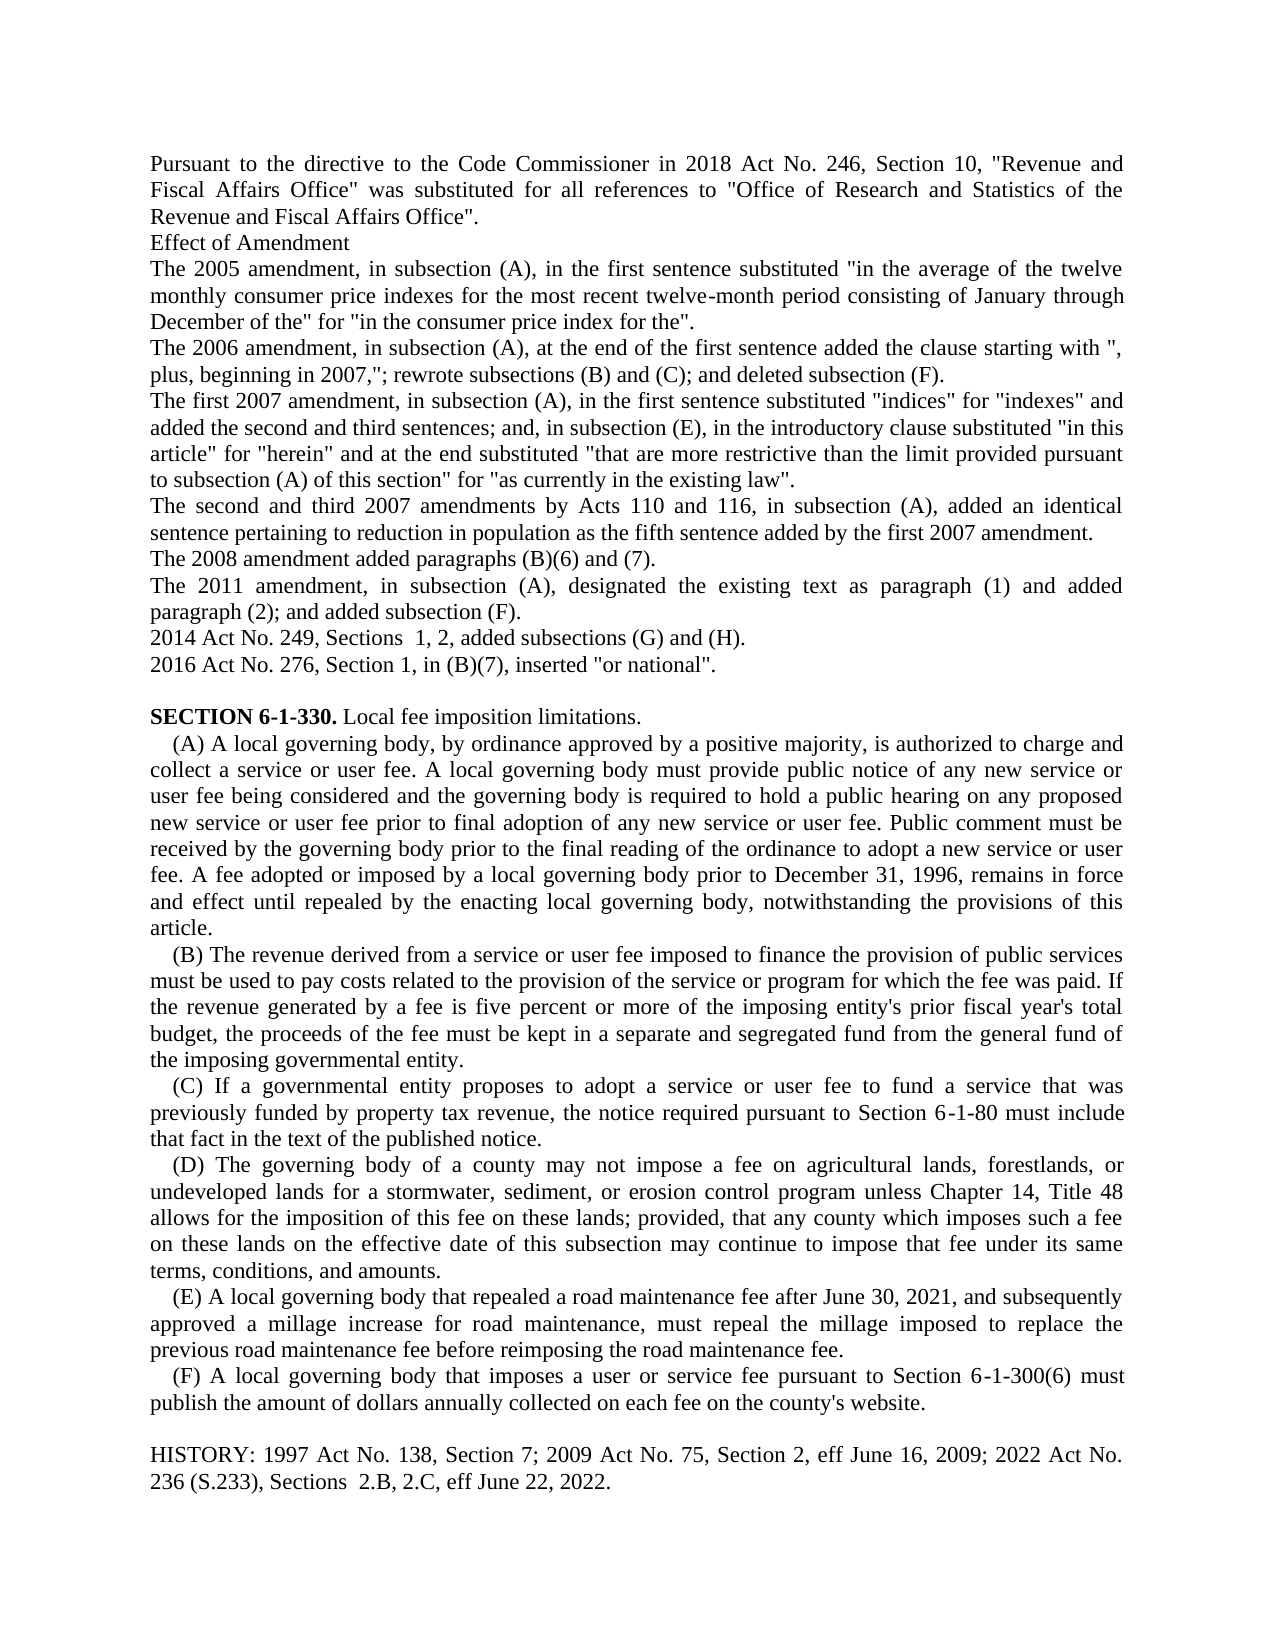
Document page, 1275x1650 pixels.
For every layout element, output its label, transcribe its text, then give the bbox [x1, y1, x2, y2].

text The 2006 amendment, in subsection (A), at the end of the first sentence added the clause starting with ", plus, beginning in 2007,"; rewrote subsections (B) and (C); and deleted subsection (F). [150, 334, 1125, 387]
text (A) A local governing body, by ordinance approved by a positive majority, is authorized to charge and collect a service or user fee. A local governing body must provide public notice of any new service or user fee being considered and the governing body is required to hold a public hearing on any proposed new service or user fee prior to final adoption of any new service or user fee. Public comment must be received by the governing body prior to the final reading of the ordinance to adopt a new service or user fee. A fee adopted or imposed by a local governing body prior to December 31, 1996, remains in force and effect until repealed by the enacting local governing body, notwithstanding the provisions of this article. [150, 730, 1125, 941]
text The 2005 amendment, in subsection (A), in the first sentence substituted "in the average of the twelve monthly consumer price indexes for the most recent twelve-month period consisting of January through December of the" for "in the consumer price index for the". [150, 255, 1125, 334]
text 2014 Act No. 249, Sections 1, 2, added subsections (G) and (H). [150, 624, 1125, 651]
text Effect of Amendment [150, 229, 1125, 255]
text (C) If a governmental entity proposes to adopt a service or user fee to fund a service that was previously funded by property tax revenue, the notice required pursuant to Section 6-1-80 must include that fact in the text of the published notice. [150, 1072, 1125, 1151]
text (B) The revenue derived from a service or user fee imposed to finance the provision of public services must be used to pay costs related to the provision of the service or program for which the fee was paid. If the revenue generated by a fee is five percent or more of the imposing entity's prior fiscal year's total budget, the proceeds of the fee must be kept in a separate and segregated fund from the general fund of the imposing governmental entity. [150, 941, 1125, 1072]
text The 2011 amendment, in subsection (A), designated the existing text as paragraph (1) and added paragraph (2); and added subsection (F). [150, 572, 1125, 624]
text The second and third 2007 amendments by Acts 110 and 116, in subsection (A), added an identical sentence pertaining to reduction in population as the fifth sentence added by the first 2007 amendment. [150, 493, 1125, 545]
text 2016 Act No. 276, Section 1, in (B)(7), inserted "or national". [150, 651, 1125, 677]
text (D) The governing body of a county may not impose a fee on agricultural lands, forestlands, or undeveloped lands for a stormwater, sediment, or erosion control program unless Chapter 14, Title 48 allows for the imposition of this fee on these lands; provided, that any county which imposes such a fee on these lands on the effective date of this subsection may continue to impose that fee under its same terms, conditions, and amounts. [150, 1151, 1125, 1283]
text The first 2007 amendment, in subsection (A), in the first sentence substituted "indices" for "indexes" and added the second and third sentences; and, in subsection (E), in the introductory clause substituted "in this article" for "herein" and at the end substituted "that are more restrictive than the limit provided pursuant to subsection (A) of this section" for "as currently in the existing law". [150, 387, 1125, 493]
text (F) A local governing body that imposes a user or service fee pursuant to Section 6-1-300(6) must publish the amount of dollars annually collected on each fee on the county's website. [150, 1362, 1125, 1415]
text (E) A local governing body that repealed a road maintenance fee after June 30, 2021, and subsequently approved a millage increase for road maintenance, must repeal the millage imposed to replace the previous road maintenance fee before reimposing the road maintenance fee. [150, 1283, 1125, 1362]
text The 2008 amendment added paragraphs (B)(6) and (7). [150, 545, 1125, 572]
text Pursuant to the directive to the Code Commissioner in 2018 Act No. 246, Section 10, "Revenue and Fiscal Affairs Office" was substituted for all references to "Office of Research and Statistics of the Revenue and Fiscal Affairs Office". [150, 150, 1125, 229]
text SECTION 6-1-330. Local fee imposition limitations. [150, 703, 1125, 730]
text HISTORY: 1997 Act No. 138, Section 7; 2009 Act No. 75, Section 2, eff June 16, 2009; 2022 Act No. 236 (S.233), Sections 2.B, 2.C, eff June 22, 2022. [150, 1441, 1125, 1494]
